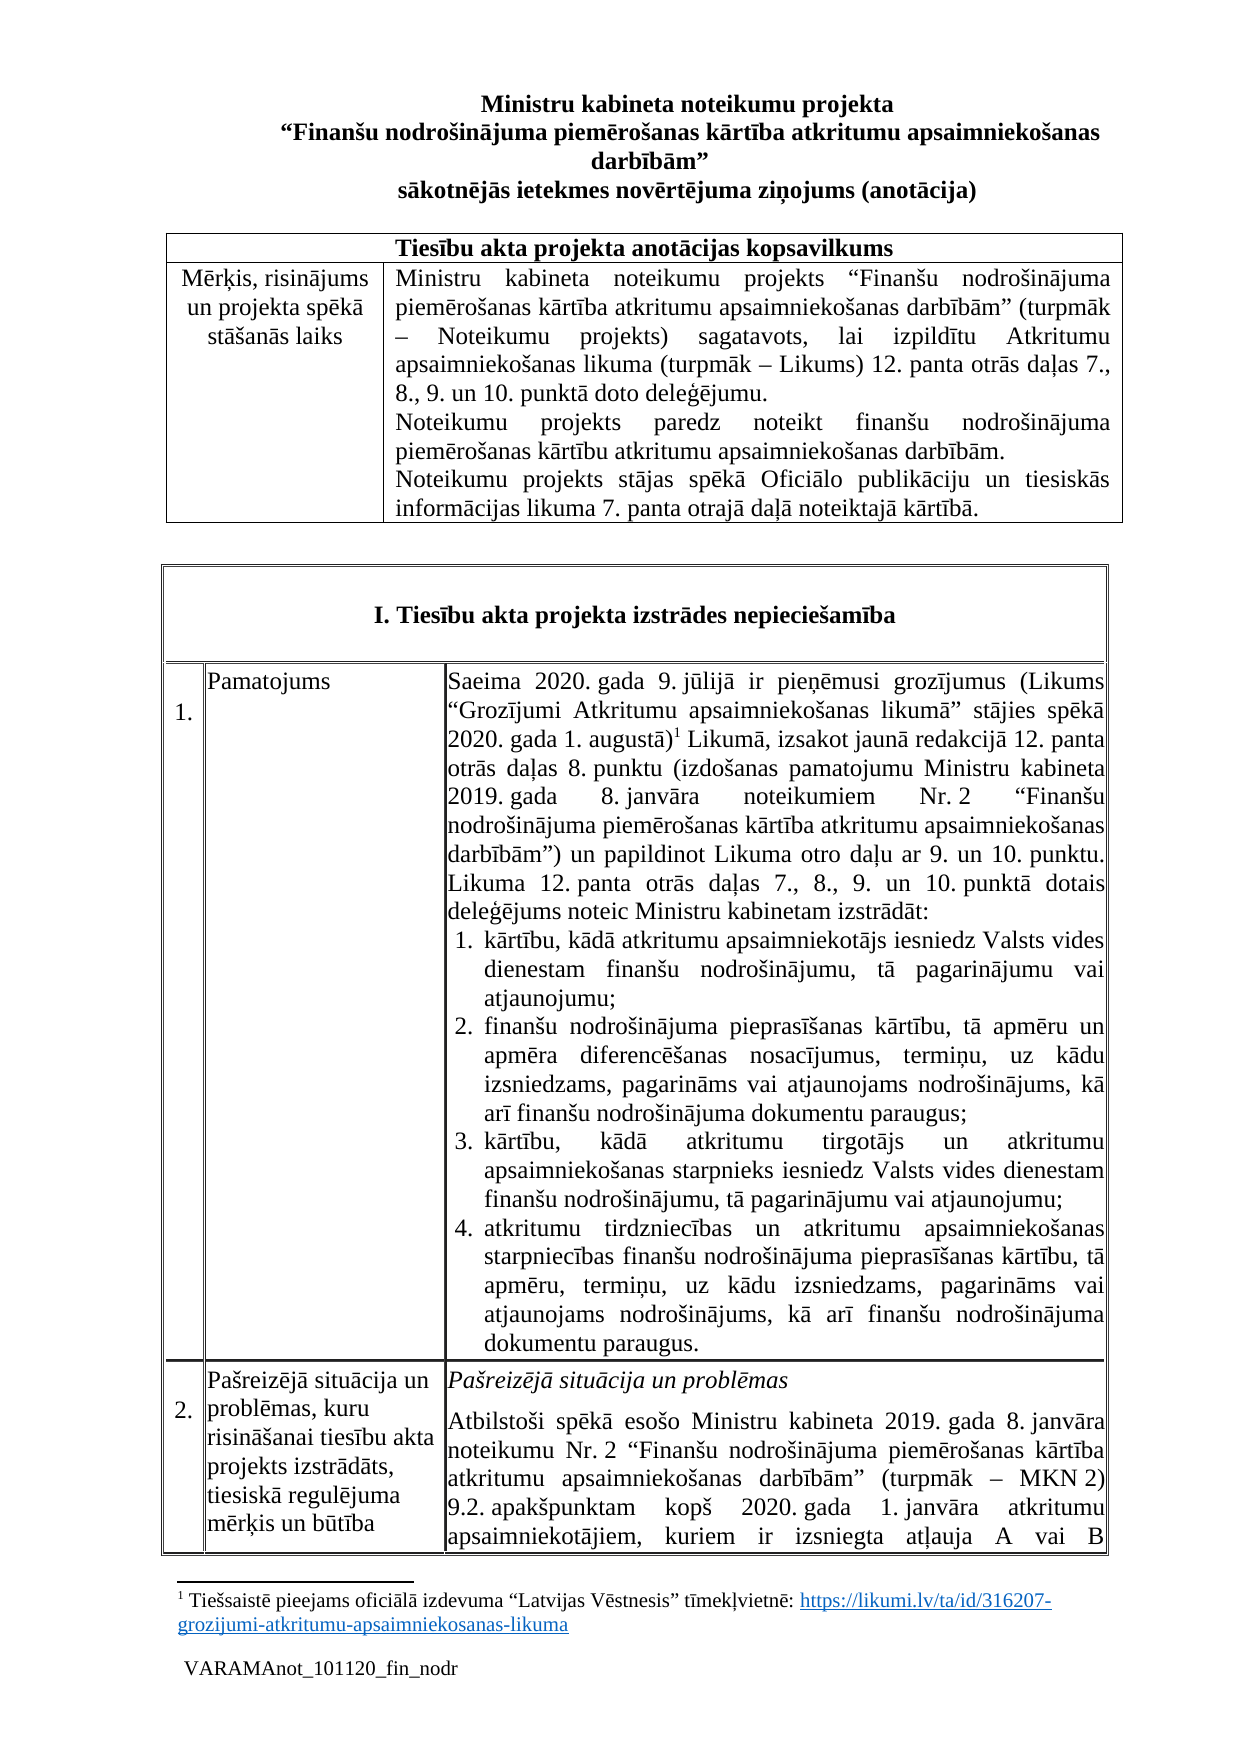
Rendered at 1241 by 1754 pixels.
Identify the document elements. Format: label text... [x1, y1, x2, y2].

text “Finanšu nodrošinājuma piemērošanas kārtība atkritumu apsaimniekošanas darbībām” [177, 117, 1122, 175]
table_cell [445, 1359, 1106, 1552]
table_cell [205, 1362, 445, 1552]
table_cell Saeima 2020. gada 9. jūlijā ir pieņēmusi grozījumus (Likums “Grozījumi Atkritumu apsaimniekošanas likumā” stājies spēkā 2020. gada 1. augustā) Likumā, izsakot jaunā redakcijā 12. panta otrās daļas 8. punktu (izdošanas pamatojumu Ministru kabineta 2019. gada 8. janvāra noteikumiem Nr. 2 “Finanšu nodrošinājuma piemērošanas kārtība atkritumu apsaimniekošanas darbībām”) un papildinot Likuma otro daļu ar 9. un 10. punktu. Likuma 12. panta otrās daļas 7., 8., 9. un 10. punktā dotais deleģējums noteic Ministru kabinetam izstrādāt: kārtību, kādā atkritumu apsaimniekotājs iesniedz Valsts vides dienestam finanšu nodrošinājumu, tā pagarinājumu vai atjaunojumu; finanšu nodrošinājuma pieprasīšanas kārtību, tā apmēru un apmēra diferencēšanas nosacījumus, termiņu, uz kādu izsniedzams, pagarināms vai atjaunojams nodrošinājums, kā arī finanšu nodrošinājuma dokumentu paraugus; kārtību, kādā atkritumu tirgotājs un atkritumu apsaimniekošanas starpnieks iesniedz Valsts vides dienestam finanšu nodrošinājumu, tā pagarinājumu vai atjaunojumu; atkritumu tirdzniecības un atkritumu apsaimniekošanas starpniecības finanšu nodrošinājuma pieprasīšanas kārtību, tā apmēru, termiņu, uz kādu izsniedzams, pagarināms vai atjaunojams nodrošinājums, kā arī finanšu nodrošinājuma dokumentu paraugus. [445, 661, 1107, 1359]
table_cell Mērķis, risinājums un projekta spēkā stāšanās laiks [167, 263, 383, 522]
table_header Tiesību akta projekta anotācijas kopsavilkums [167, 234, 1122, 262]
table_header I. Tiesību akta projekta izstrādes nepieciešamība [164, 567, 1106, 661]
text sākotnējās ietekmes novērtējuma ziņojums (anotācija) [177, 175, 1122, 204]
table_cell 1. [163, 661, 204, 1359]
table_cell Pamatojums [206, 664, 444, 1359]
text Ministru kabineta noteikumu projekta [177, 89, 1122, 117]
table_cell 2. [164, 1359, 204, 1552]
table_cell Ministru kabineta noteikumu projekts “Finanšu nodrošinājuma piemērošanas kārtība atkritumu apsaimniekošanas darbībām” (turpmāk – Noteikumu projekts) sagatavots, lai izpildītu Atkritumu apsaimniekošanas likuma (turpmāk – Likums) 12. panta otrās daļas 7., 8., 9. un 10. punktā doto deleģējumu. Noteikumu projekts paredz noteikt finanšu nodrošinājuma piemērošanas kārtību atkritumu apsaimniekošanas darbībām. Noteikumu projekts stājas spēkā Oficiālo publikāciju un tiesiskās informācijas likuma 7. panta otrajā daļā noteiktajā kārtībā. [384, 263, 1122, 522]
